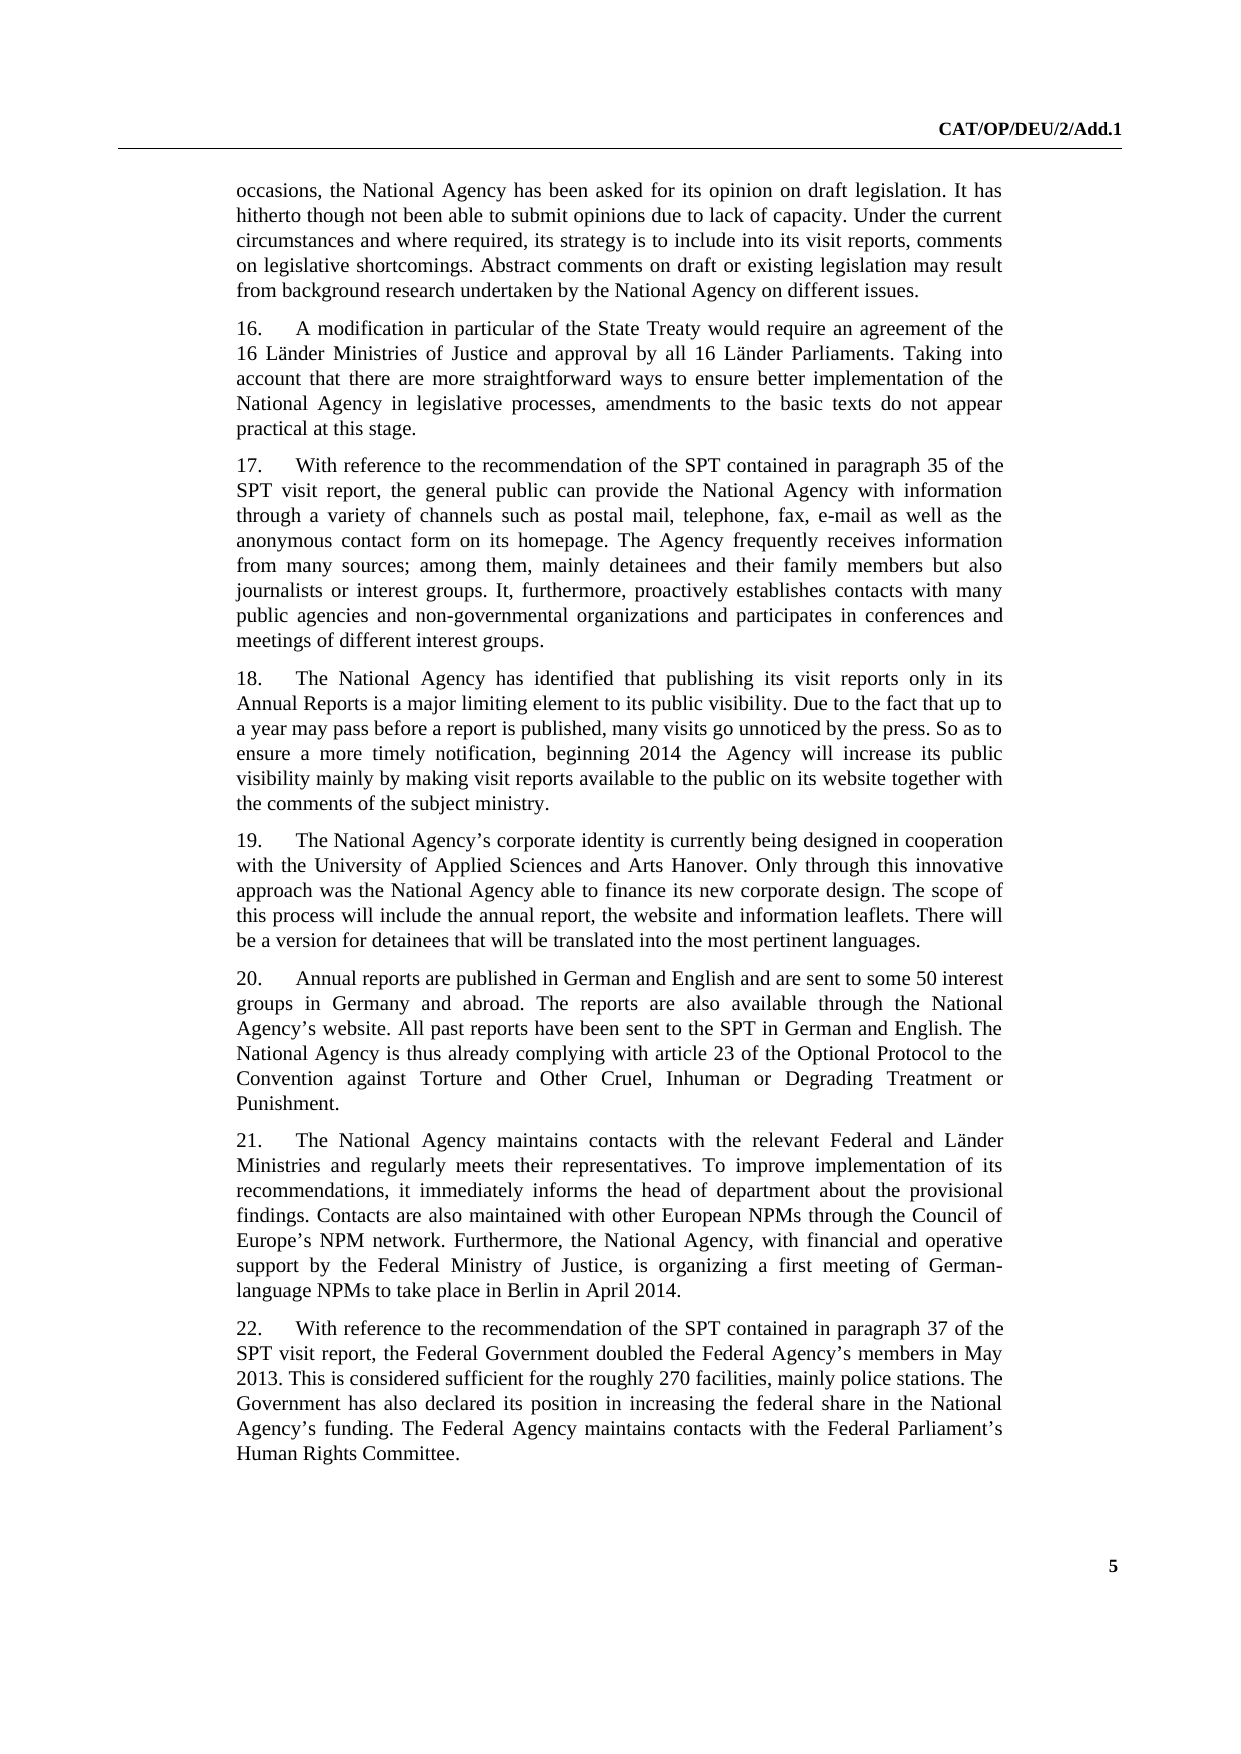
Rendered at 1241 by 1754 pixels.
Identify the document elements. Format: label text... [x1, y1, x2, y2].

list The National Agency’s corporate identity is currently being designed in cooperation with the and Arts Hanover. Only through this innovative approach was the National Agency able to finance its new corporate design. The scope of this process will include the annual report, the website and information leaflets. There will be a version for detainees that will be translated into the most pertinent languages. [236, 827, 1004, 952]
list The National Agency maintains contacts with the relevant Federal and Länder Ministries and regularly meets their representatives. To improve implementation of its recommendations, it immediately informs the head of department about the provisional findings. Contacts are also maintained with other European NPMs through the Council of Europe’s NPM network. Furthermore, the National Agency, with financial and operative support by the Federal Ministry of Justice, is organizing a first meeting of German-language NPMs to take place in in April 2014. [236, 1127, 1004, 1302]
list Annual reports are published in German and English and are sent to some 50 interest groups in and abroad. The reports are also available through the National Agency’s website. All past reports have been sent to the SPT in German and English. The National Agency is thus already complying with article 23 of the Optional Protocol to the Convention against Torture and Other Cruel, Inhuman or Degrading Treatment or Punishment. [236, 965, 1004, 1115]
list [236, 177, 1004, 302]
list With reference to the recommendation of the SPT contained in paragraph 35 of the SPT visit report, the general public can provide the National Agency with information through a variety of channels such as postal mail, telephone, fax, e-mail as well as the anonymous contact form on its homepage. The Agency frequently receives information from many sources; among them, mainly detainees and their family members but also journalists or interest groups. It, furthermore, proactively establishes contacts with many public agencies and non-governmental organizations and participates in conferences and meetings of different interest groups. [236, 452, 1004, 652]
list The National Agency has identified that publishing its visit reports only in its Annual Reports is a major limiting element to its public visibility. Due to the fact that up to a year may pass before a report is published, many visits go unnoticed by the press. So as to ensure a more timely notification, beginning 2014 the Agency will increase its public visibility mainly by making visit reports available to the public on its website together with the comments of the subject ministry. [236, 665, 1004, 815]
list A modification in particular of the State Treaty would require an agreement of the 16 Länder Ministries of Justice and approval by all 16 Länder Parliaments. Taking into account that there are more straightforward ways to ensure better implementation of the National Agency in legislative processes, amendments to the basic texts do not appear practical at this stage. [236, 315, 1004, 440]
list With reference to the recommendation of the SPT contained in paragraph 37 of the SPT visit report, the Federal Government doubled the Federal Agency’s members in May 2013. This is considered sufficient for the roughly 270 facilities, mainly police stations. The Government has also declared its position in increasing the federal share in the National Agency’s funding. The Federal Agency maintains contacts with the Federal Parliament’s Human Rights Committee. [236, 1315, 1004, 1465]
